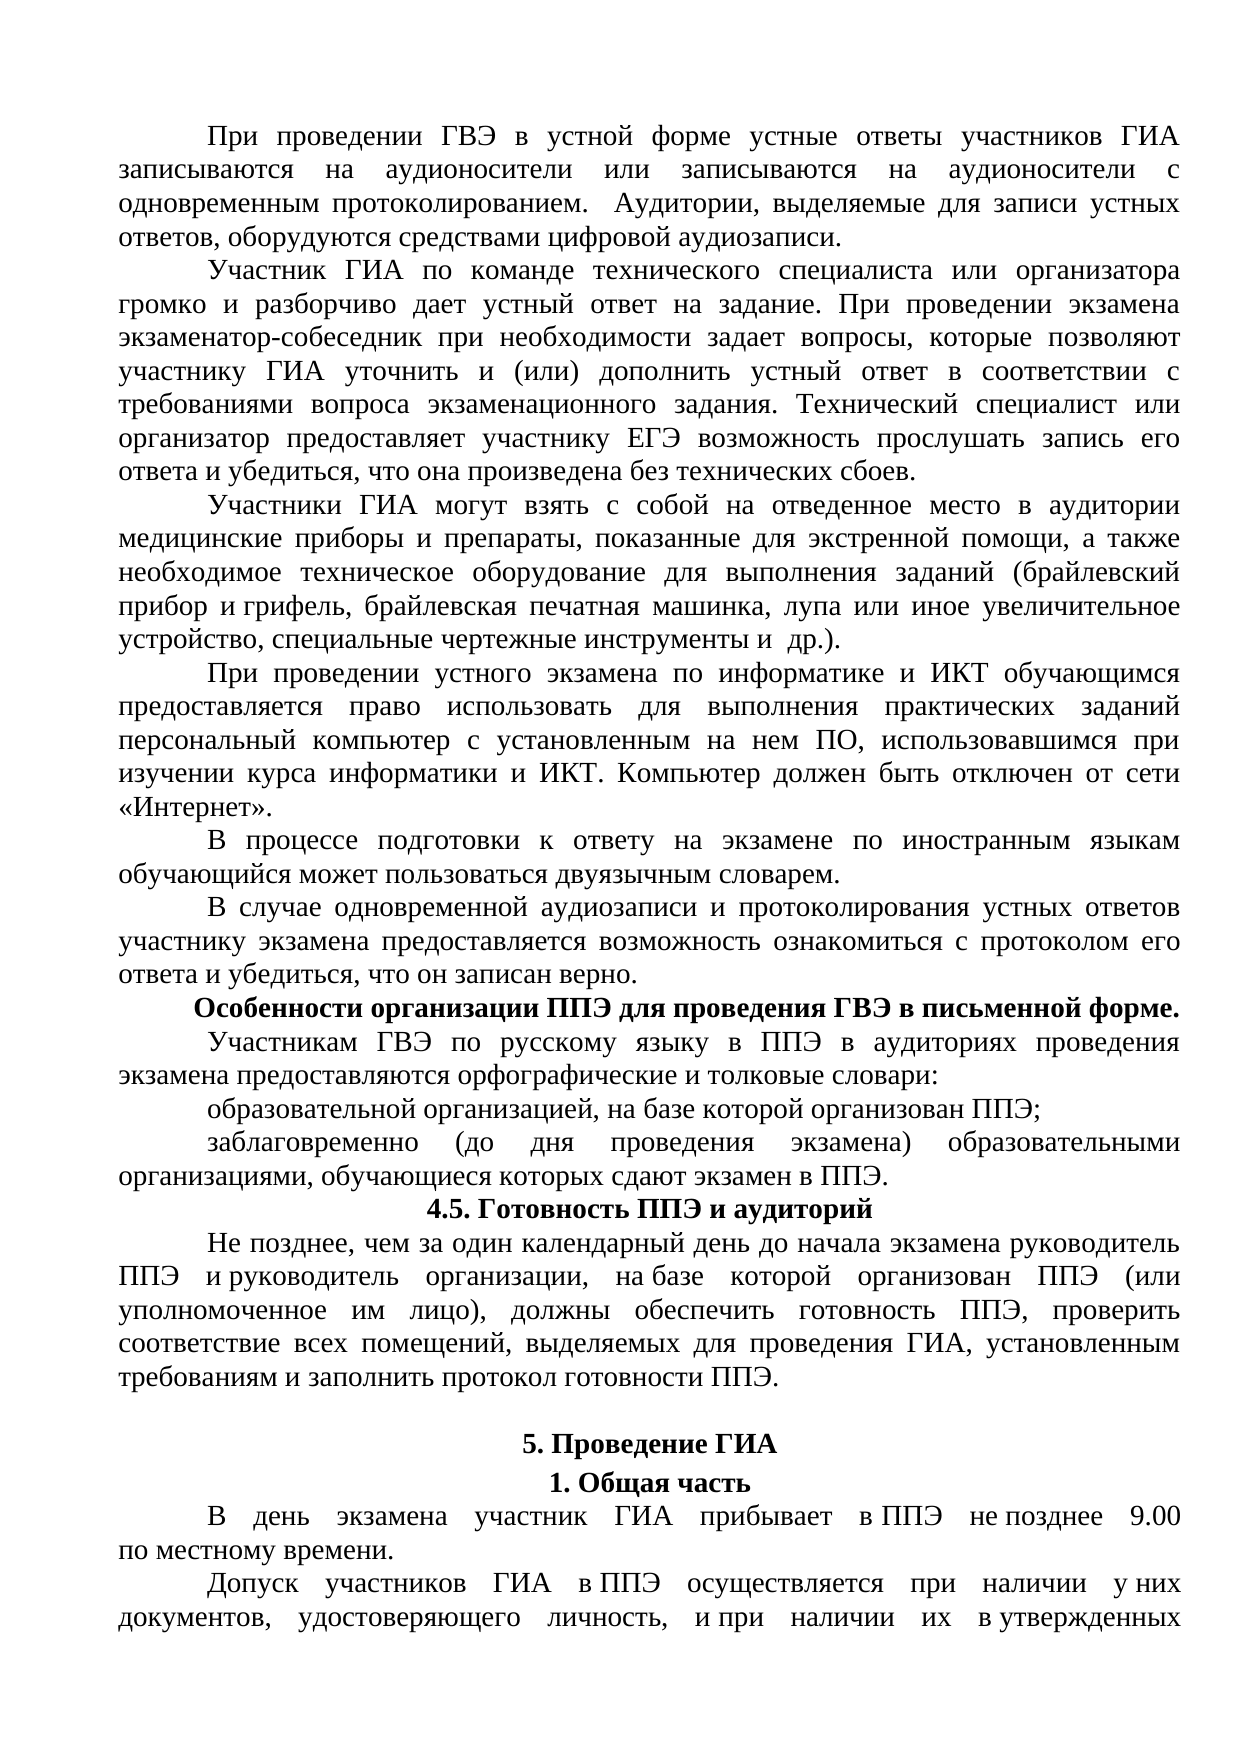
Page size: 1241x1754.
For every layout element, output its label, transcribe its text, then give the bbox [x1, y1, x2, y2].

text В случае одновременной аудиозаписи и протоколирования устных ответов участнику экзамена предоставляется возможность ознакомиться с протоколом его ответа и убедиться, что он записан верно. [118, 889, 1181, 990]
text Не позднее, чем за один календарный день до начала экзамена руководитель ППЭ и руководитель организации, на базе которой организован ППЭ (или уполномоченное им лицо), должны обеспечить готовность ППЭ, проверить соответствие всех помещений, выделяемых для проведения ГИА, установленным требованиям и заполнить протокол готовности ППЭ. [118, 1225, 1181, 1393]
list В процессе подготовки к ответу на экзамене по иностранным языкам обучающийся может пользоваться двуязычным словарем. [118, 822, 1181, 889]
subtitle 4.5. Готовность ППЭ и аудиторий [118, 1191, 1181, 1225]
text заблаговременно (до дня проведения экзамена) образовательными организациями, обучающиеся которых сдают экзамен в ППЭ. [118, 1124, 1181, 1191]
subtitle 5. Проведение ГИА [118, 1426, 1181, 1460]
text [118, 1565, 1181, 1632]
text Особенности организации ППЭ для проведения ГВЭ в письменной форме. [118, 990, 1181, 1024]
text Участник ГИА по команде технического специалиста или организатора громко и разборчиво дает устный ответ на задание. При проведении экзамена экзаменатор-собеседник при необходимости задает вопросы, которые позволяют участнику ГИА уточнить и (или) дополнить устный ответ в соответствии с требованиями вопроса экзаменационного задания. Технический специалист или организатор предоставляет участнику ЕГЭ возможность прослушать запись его ответа и убедиться, что она произведена без технических сбоев. [118, 252, 1181, 487]
text Участники ГИА могут взять с собой на отведенное место в аудитории медицинские приборы и препараты, показанные для экстренной помощи, а также необходимое техническое оборудование для выполнения заданий (брайлевский прибор и грифель, брайлевская печатная машинка, лупа или иное увеличительное устройство, специальные чертежные инструменты и др.). [118, 487, 1181, 655]
text образовательной организацией, на базе которой организован ППЭ; [118, 1091, 1181, 1124]
text В день экзамена участник ГИА прибывает в ППЭ не позднее 9.00 по местному времени. [118, 1498, 1181, 1565]
list При проведении устного экзамена по информатике и ИКТ обучающимся предоставляется право использовать для выполнения практических заданий персональный компьютер с установленным на нем ПО, использовавшимся при изучении курса информатики и ИКТ. Компьютер должен быть отключен от сети «Интернет». [118, 655, 1181, 822]
subtitle 1. Общая часть [118, 1465, 1181, 1498]
text При проведении ГВЭ в устной форме устные ответы участников ГИА записываются на аудионосители или записываются на аудионосители с одновременным протоколированием. Аудитории, выделяемые для записи устных ответов, оборудуются средствами цифровой аудиозаписи. [118, 118, 1181, 252]
text Участникам ГВЭ по русскому языку в ППЭ в аудиториях проведения экзамена предоставляются орфографические и толковые словари: [118, 1024, 1181, 1091]
